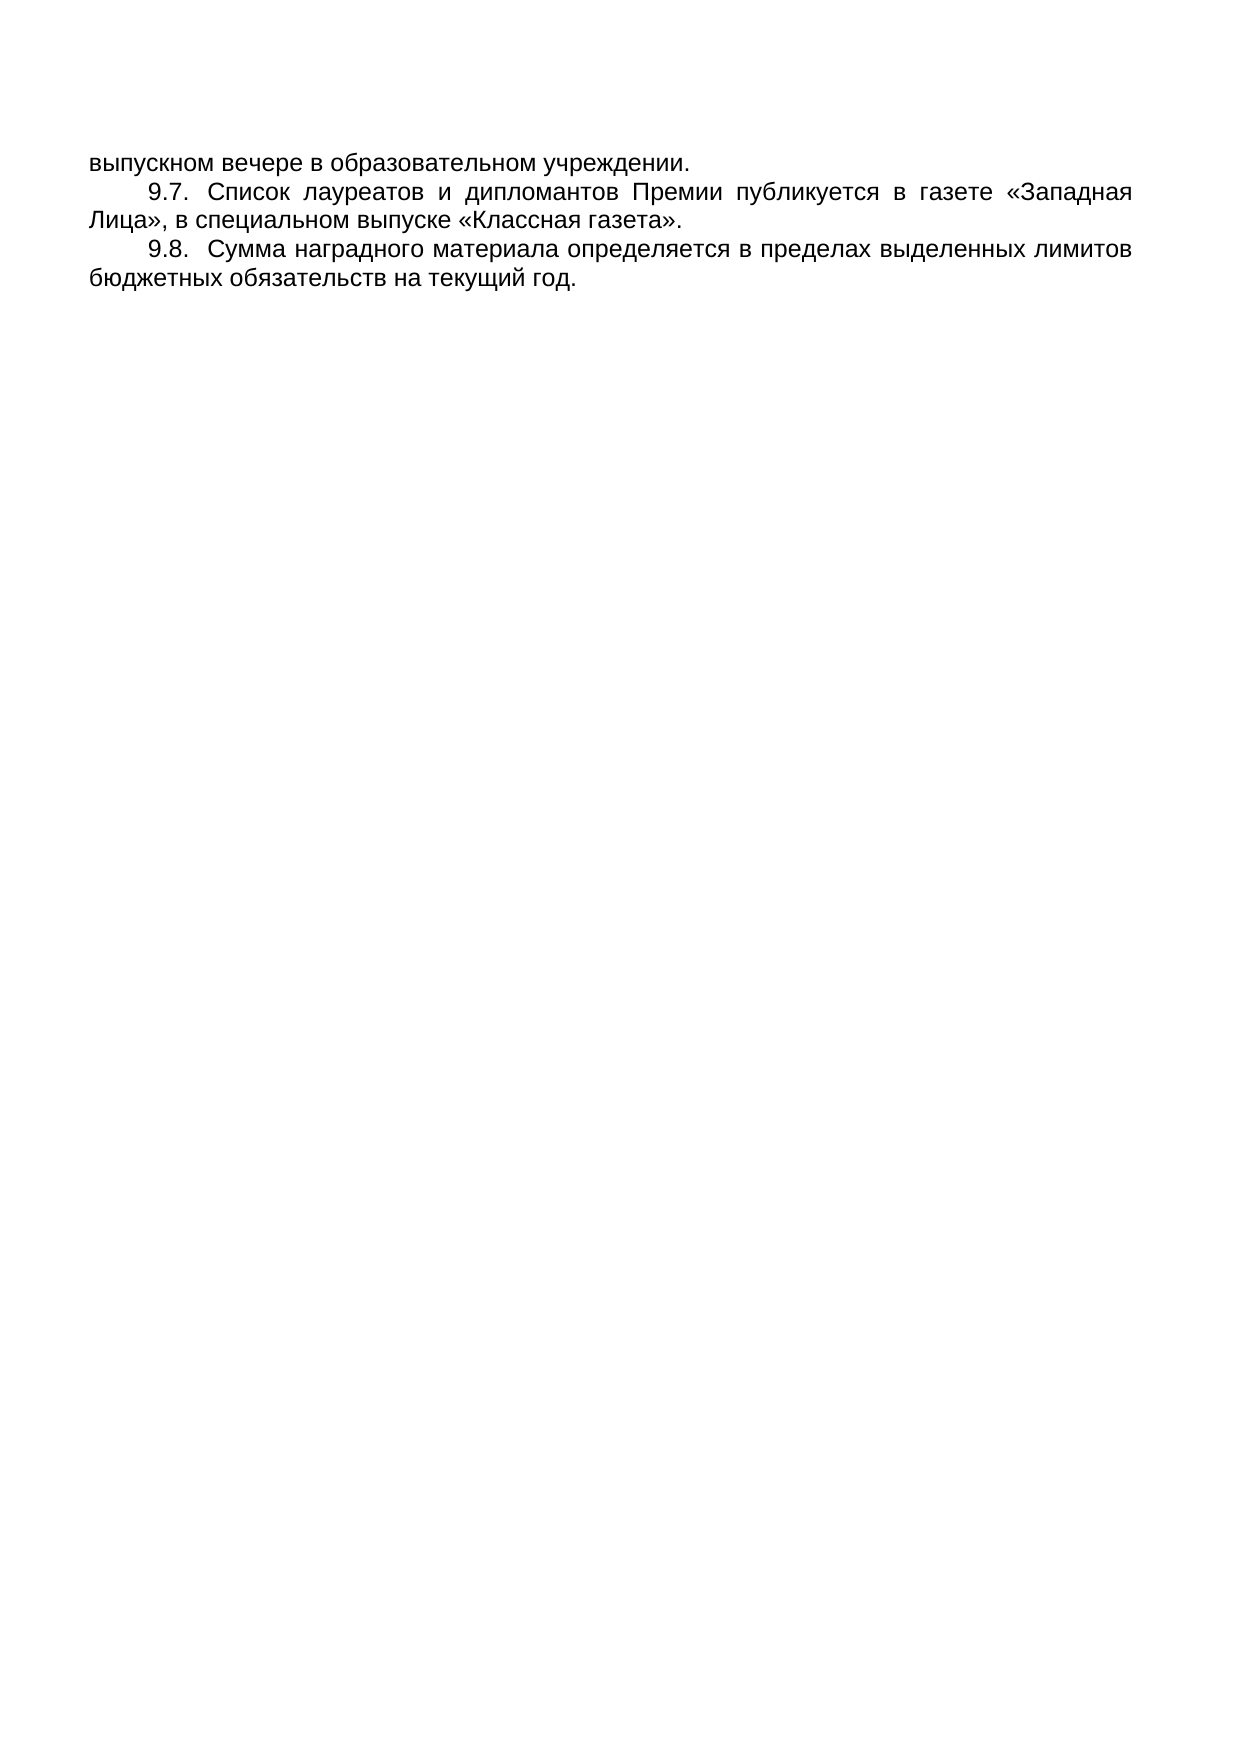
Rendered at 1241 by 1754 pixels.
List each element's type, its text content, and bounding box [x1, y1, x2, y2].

list Сумма наградного материала определяется в пределах выделенных лимитов бюджетных обязательств на текущий год. [89, 234, 1134, 291]
list Список лауреатов и дипломантов Премии публикуется в газете «Западная Лица», в специальном выпуске «Классная газета». [89, 176, 1134, 234]
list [89, 148, 1134, 176]
